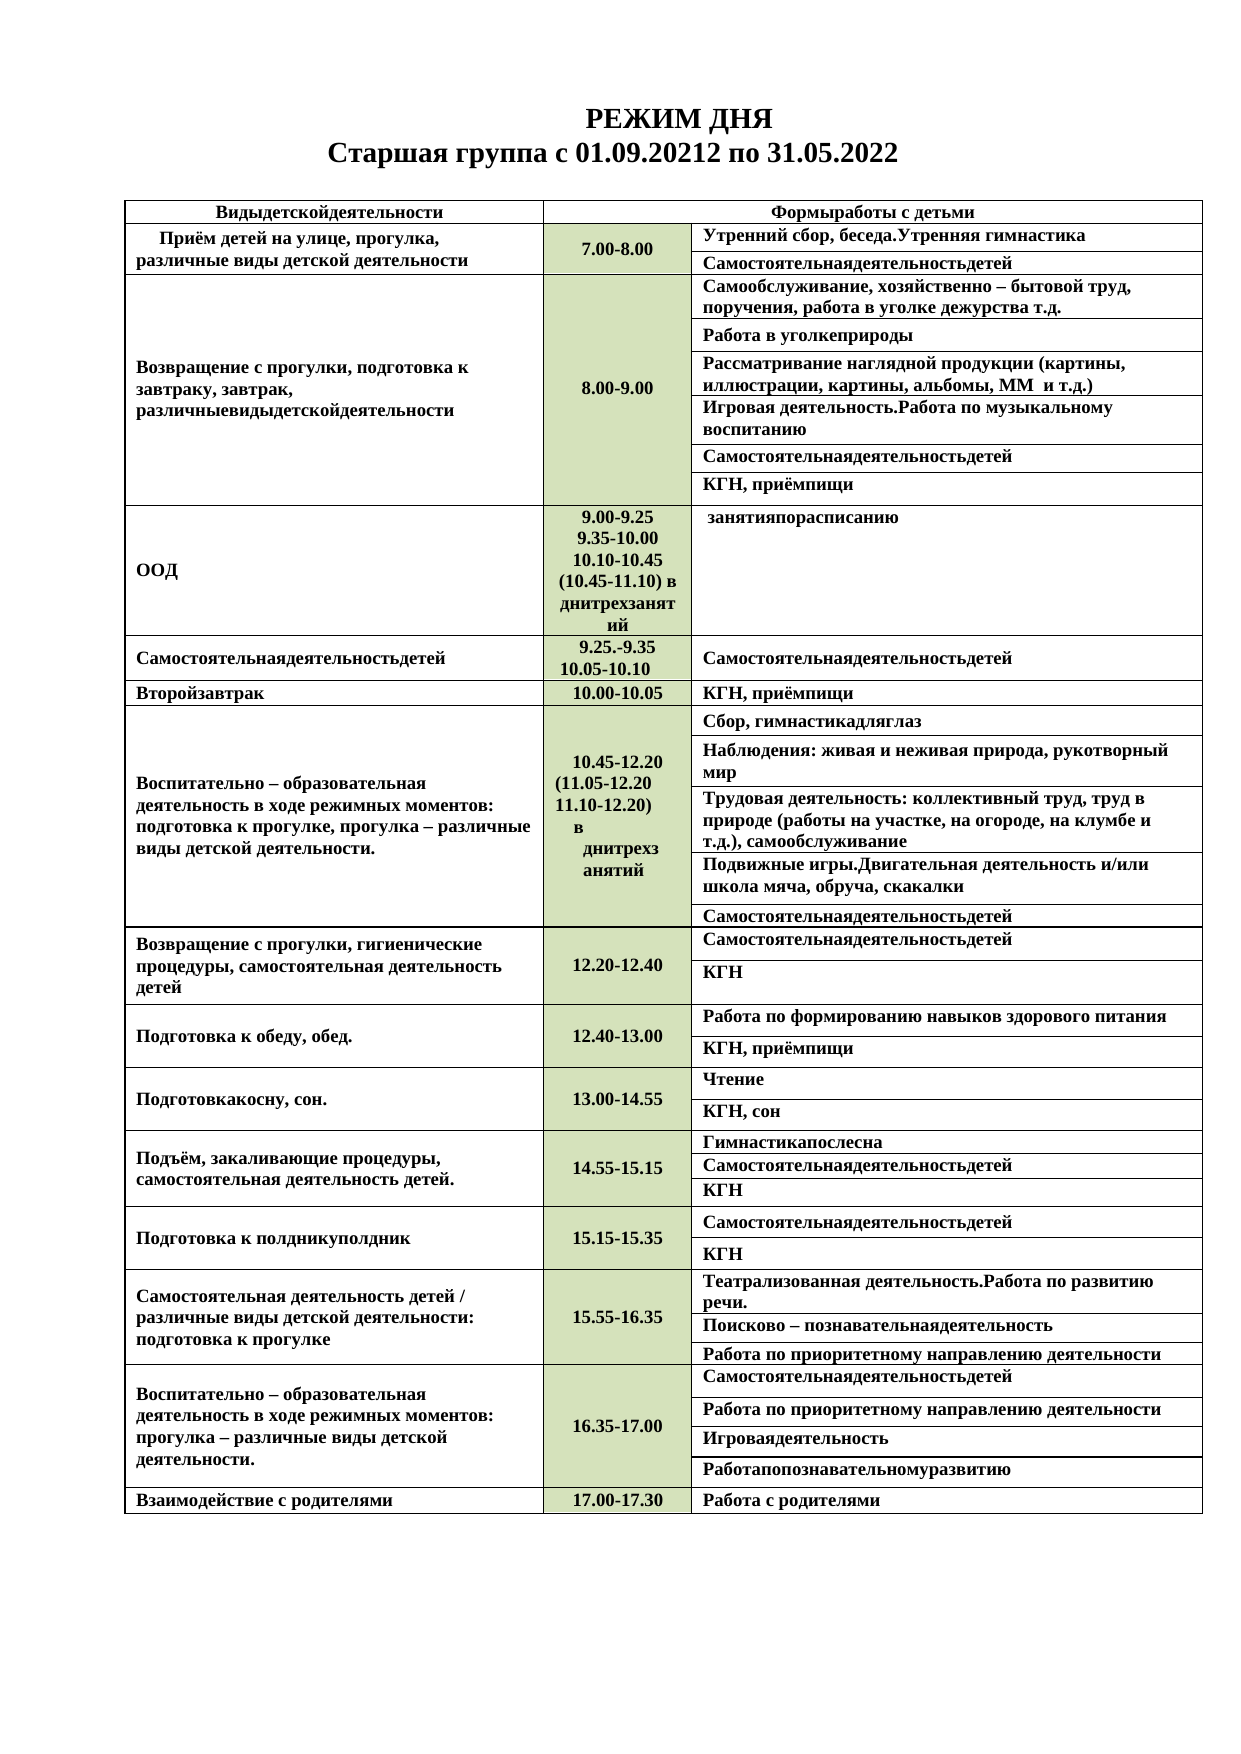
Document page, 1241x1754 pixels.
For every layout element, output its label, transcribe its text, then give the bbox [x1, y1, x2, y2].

text Старшая группа с 01.09.20212 по 31.05.2022 [35, 135, 901, 168]
text РЕЖИМ ДНЯ [457, 101, 901, 134]
